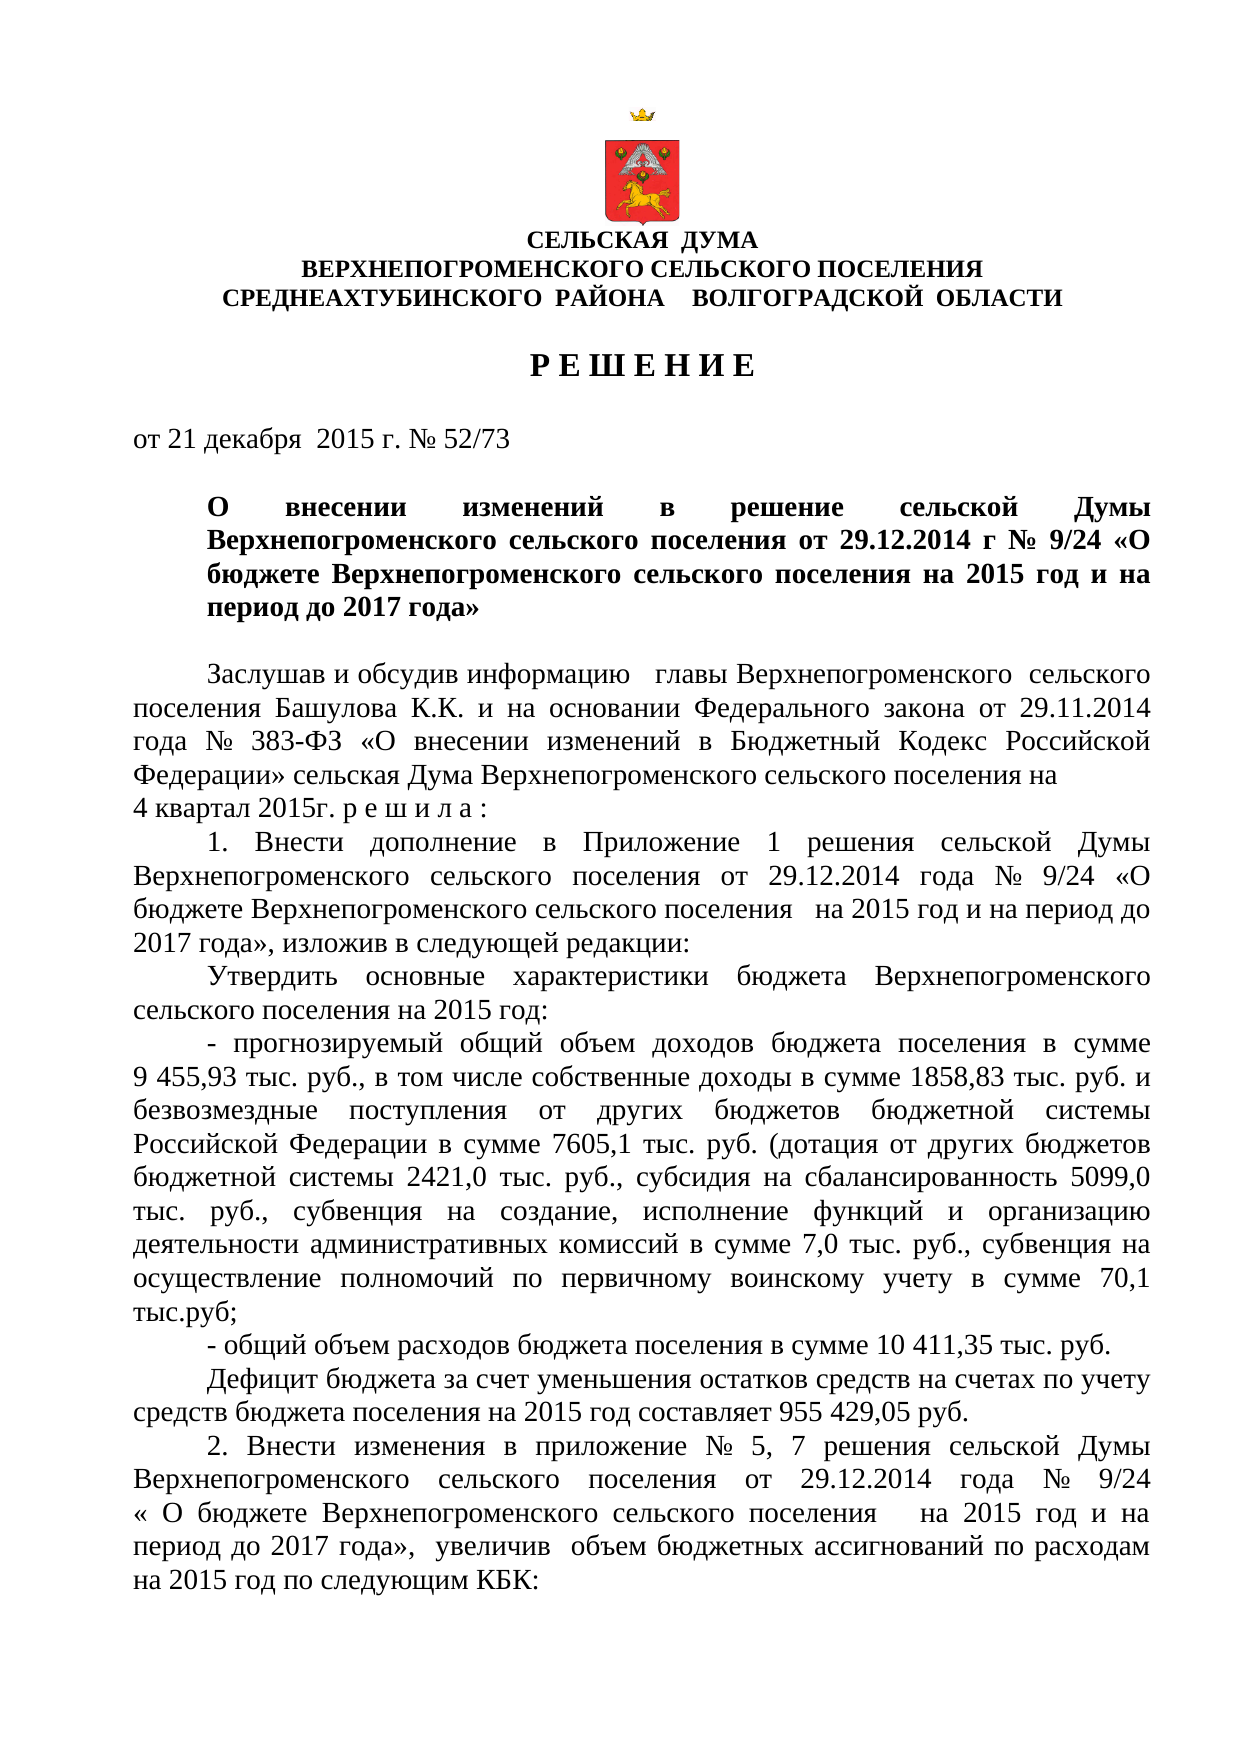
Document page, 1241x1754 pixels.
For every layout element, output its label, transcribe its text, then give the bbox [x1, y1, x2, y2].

text СЕЛЬСКАЯ ДУМА [133, 225, 1152, 254]
text 4 квартал 2015г. р е ш и л а : [133, 791, 1152, 824]
text ВЕРХНЕПОГРОМЕНСКОГО СЕЛЬСКОГО ПОСЕЛЕНИЯ [133, 254, 1152, 283]
text от 21 декабря 2015 г. № 52/73 [133, 422, 1152, 455]
text Р Е Ш Е Н И Е [133, 345, 1152, 383]
text 1. Внести дополнение в Приложение 1 решения сельской Думы Верхнепогроменского сельского поселения от 29.12.2014 года № 9/24 «О бюджете Верхнепогроменского сельского поселения на 2015 год и на период до 2017 года», изложив в следующей редакции: [133, 824, 1152, 958]
text О внесении изменений в решение сельской Думы Верхнепогроменского сельского поселения от 29.12.2014 г № 9/24 «О бюджете Верхнепогроменского сельского поселения на 2015 год и на период до 2017 года» [207, 489, 1152, 623]
text Заслушав и обсудив информацию главы Верхнепогроменского сельского поселения Башулова К.К. и на основании Федерального закона от 29.11.2014 года № 383-ФЗ «О внесении изменений в Бюджетный Кодекс Российской Федерации» сельская Дума Верхнепогроменского сельского поселения на [133, 656, 1152, 791]
text СРЕДНЕАХТУБИНСКОГО РАЙОНА ВОЛГОГРАДСКОЙ ОБЛАСТИ [133, 283, 1152, 311]
text Утвердить основные характеристики бюджета Верхнепогроменского сельского поселения на 2015 год: [133, 958, 1152, 1025]
text - прогнозируемый общий объем доходов бюджета поселения в сумме 9 455,93 тыс. руб., в том числе собственные доходы в сумме 1858,83 тыс. руб. и безвозмездные поступления от других бюджетов бюджетной системы Российской Федерации в сумме 7605,1 тыс. руб. (дотация от других бюджетов бюджетной системы 2421,0 тыс. руб., субсидия на сбалансированность 5099,0 тыс. руб., субвенция на создание, исполнение функций и организацию деятельности административных комиссий в сумме 7,0 тыс. руб., субвенция на осуществление полномочий по первичному воинскому учету в сумме 70,1 тыс.руб; [133, 1025, 1152, 1327]
picture [605, 140, 680, 226]
picture [628, 107, 656, 121]
text Дефицит бюджета за счет уменьшения остатков средств на счетах по учету средств бюджета поселения на 2015 год составляет 955 429,05 руб. [133, 1361, 1152, 1428]
text 2. Внести изменения в приложение № 5, 7 решения сельской Думы Верхнепогроменского сельского поселения от 29.12.2014 года № 9/24 « О бюджете Верхнепогроменского сельского поселения на 2015 год и на период до 2017 года», увеличив объем бюджетных ассигнований по расходам на 2015 год по следующим КБК: [133, 1428, 1152, 1596]
text - общий объем расходов бюджета поселения в сумме 10 411,35 тыс. руб. [133, 1327, 1152, 1361]
